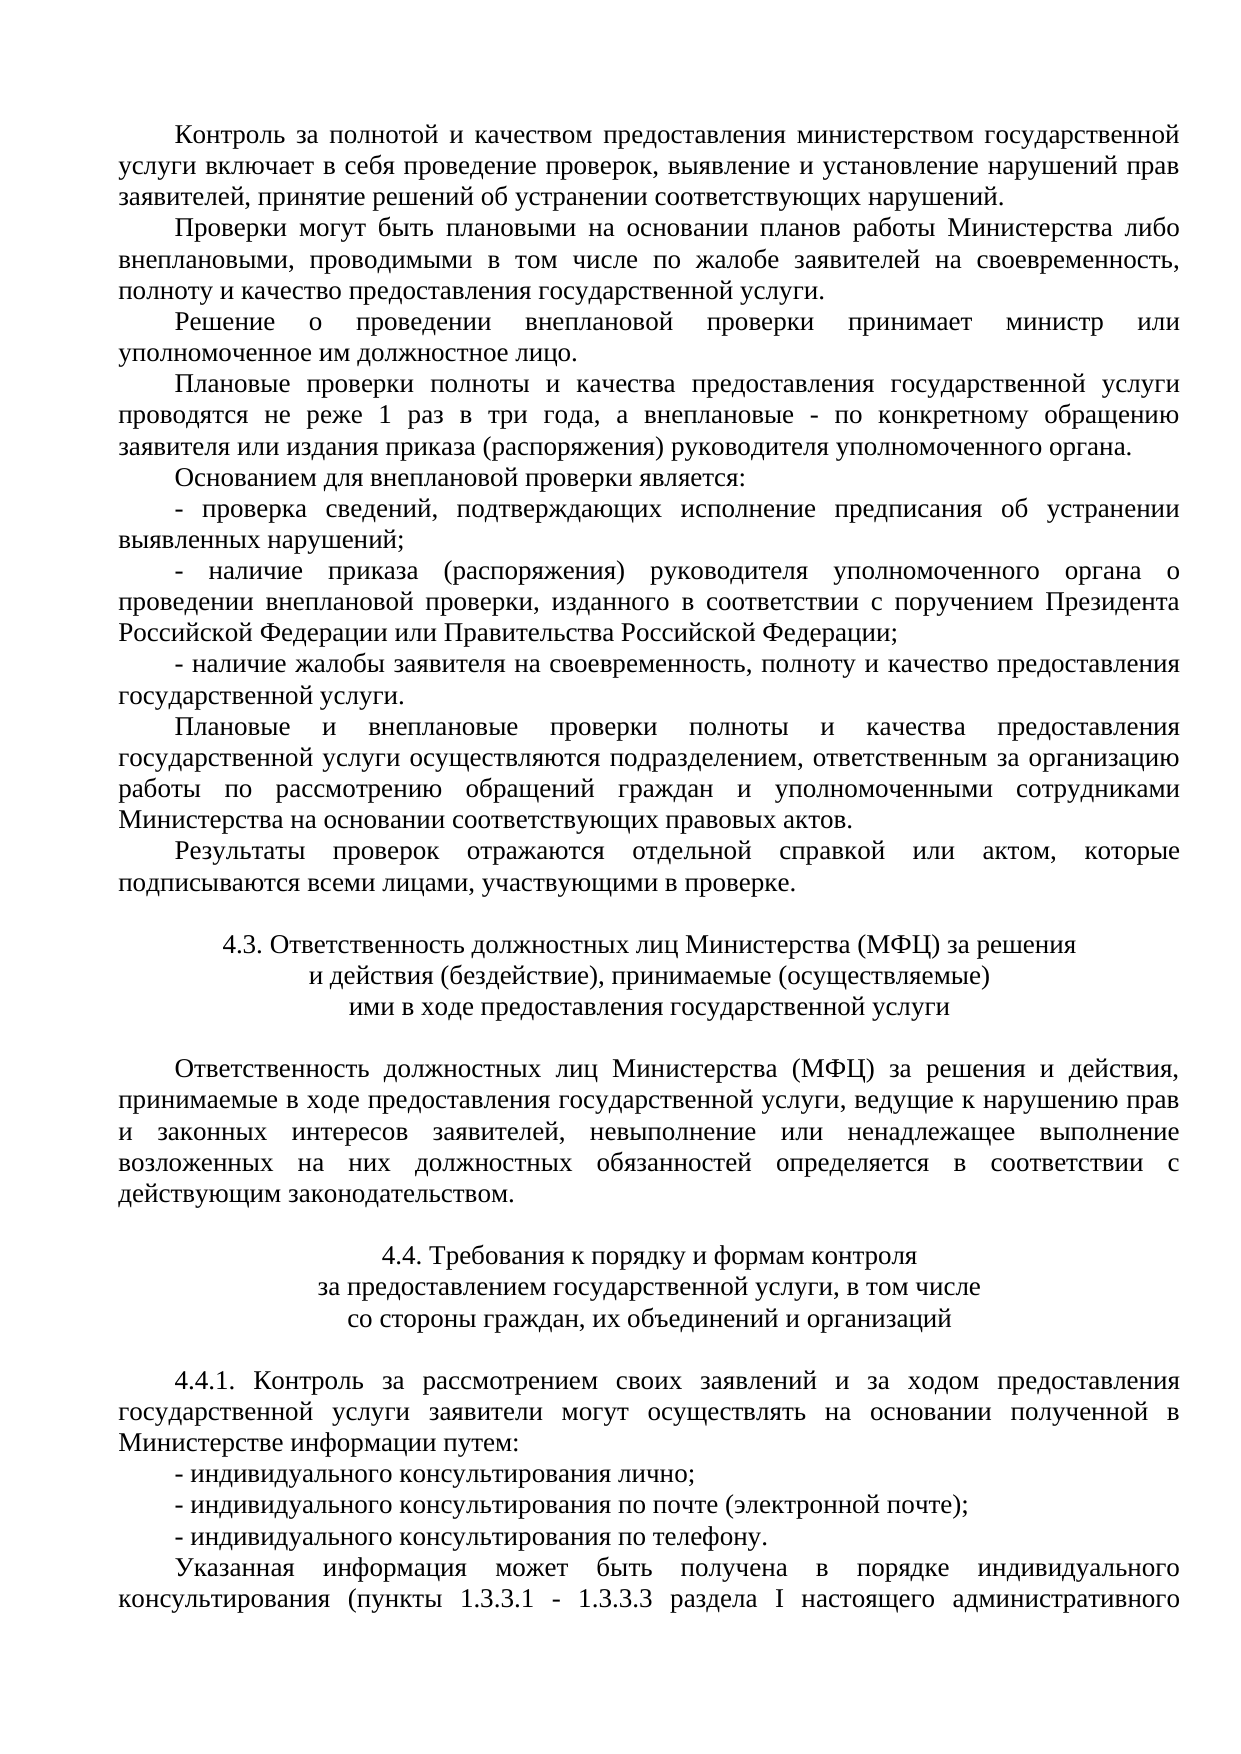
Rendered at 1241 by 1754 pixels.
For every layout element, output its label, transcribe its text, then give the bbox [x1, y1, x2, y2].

text Плановые проверки полноты и качества предоставления государственной услуги проводятся не реже 1 раз в три года, а внеплановые - по конкретному обращению заявителя или издания приказа (распоряжения) руководителя уполномоченного органа. [118, 367, 1181, 461]
text за предоставлением государственной услуги, в том числе [118, 1271, 1181, 1302]
text - индивидуального консультирования лично; [118, 1457, 1181, 1488]
text Решение о проведении внеплановой проверки принимает министр или уполномоченное им должностное лицо. [118, 305, 1181, 367]
text Ответственность должностных лиц Министерства (МФЦ) за решения и действия, принимаемые в ходе предоставления государственной услуги, ведущие к нарушению прав и законных интересов заявителей, невыполнение или ненадлежащее выполнение возложенных на них должностных обязанностей определяется в соответствии с действующим законодательством. [118, 1052, 1181, 1208]
text Проверки могут быть плановыми на основании планов работы Министерства либо внеплановыми, проводимыми в том числе по жалобе заявителей на своевременность, полноту и качество предоставления государственной услуги. [118, 212, 1181, 305]
text 4.3. Ответственность должностных лиц Министерства (МФЦ) за решения [118, 928, 1181, 959]
text Результаты проверок отражаются отдельной справкой или актом, которые подписываются всеми лицами, участвующими в проверке. [118, 834, 1181, 897]
text Основанием для внеплановой проверки является: [118, 461, 1181, 492]
text Контроль за полнотой и качеством предоставления министерством государственной услуги включает в себя проведение проверок, выявление и установление нарушений прав заявителей, принятие решений об устранении соответствующих нарушений. [118, 118, 1181, 212]
text - наличие приказа (распоряжения) руководителя уполномоченного органа о проведении внеплановой проверки, изданного в соответствии с поручением Президента Российской Федерации или Правительства Российской Федерации; [118, 554, 1181, 648]
text Плановые и внеплановые проверки полноты и качества предоставления государственной услуги осуществляются подразделением, ответственным за организацию работы по рассмотрению обращений граждан и уполномоченными сотрудниками Министерства на основании соответствующих правовых актов. [118, 710, 1181, 834]
text и действия (бездействие), принимаемые (осуществляемые) [118, 959, 1181, 990]
text 4.4.1. Контроль за рассмотрением своих заявлений и за ходом предоставления государственной услуги заявители могут осуществлять на основании полученной в Министерстве информации путем: [118, 1364, 1181, 1457]
text со стороны граждан, их объединений и организаций [118, 1302, 1181, 1333]
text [118, 1551, 1181, 1613]
text - наличие жалобы заявителя на своевременность, полноту и качество предоставления государственной услуги. [118, 648, 1181, 710]
text - индивидуального консультирования по телефону. [118, 1520, 1181, 1551]
text 4.4. Требования к порядку и формам контроля [118, 1239, 1181, 1271]
text ими в ходе предоставления государственной услуги [118, 990, 1181, 1021]
text - проверка сведений, подтверждающих исполнение предписания об устранении выявленных нарушений; [118, 492, 1181, 554]
text - индивидуального консультирования по почте (электронной почте); [118, 1488, 1181, 1520]
